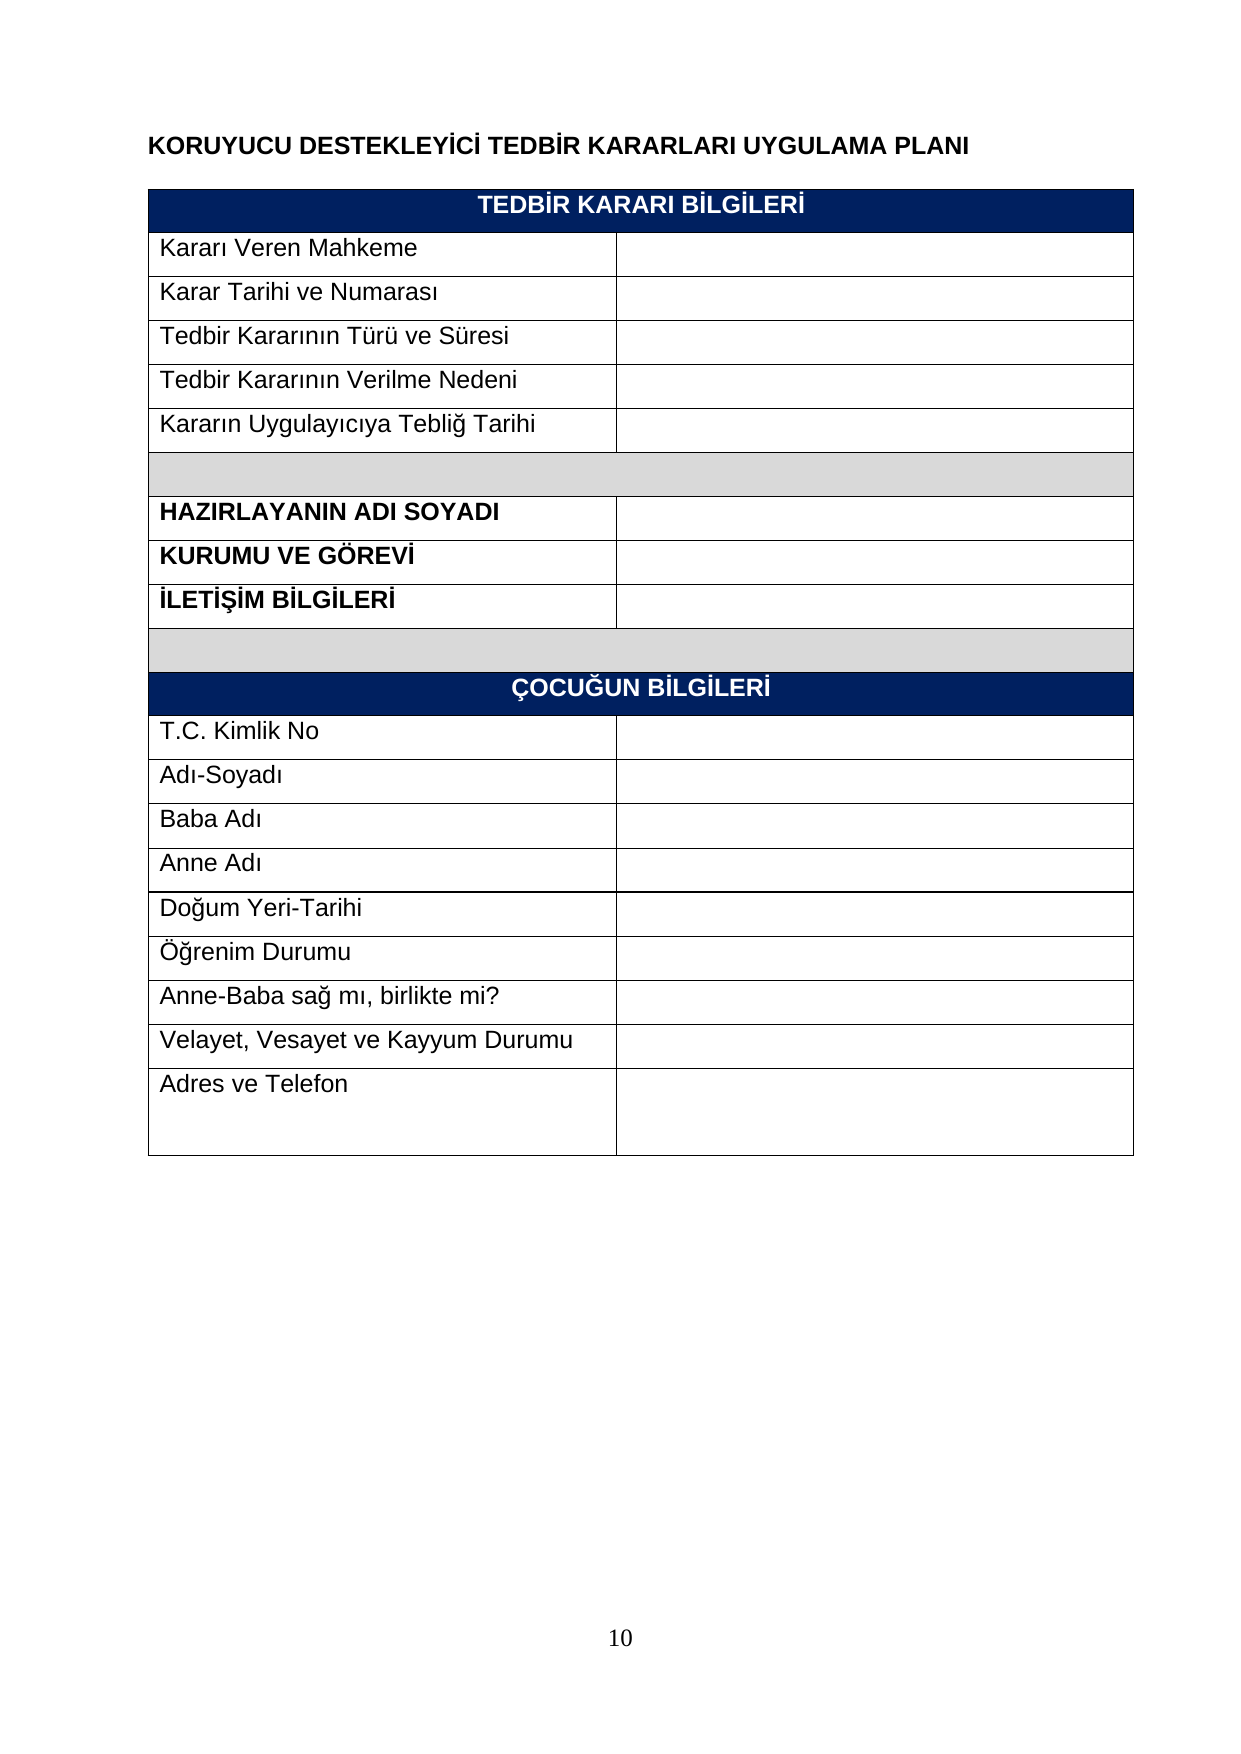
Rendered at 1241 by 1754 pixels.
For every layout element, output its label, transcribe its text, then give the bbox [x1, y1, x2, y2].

table_cell Anne Adı [149, 849, 616, 891]
table_cell [149, 453, 1133, 496]
table_cell [617, 277, 1133, 320]
table_cell ÇOCUĞUN BİLGİLERİ [149, 673, 1133, 715]
table_cell Tedbir Kararının Verilme Nedeni [149, 365, 616, 408]
text KORUYUCU DESTEKLEYİCİ TEDBİR KARARLARI UYGULAMA PLANI [148, 131, 1093, 160]
table_cell Anne-Baba sağ mı, birlikte mi? [149, 981, 616, 1024]
table_cell [617, 1025, 1133, 1068]
table_cell [617, 760, 1133, 803]
table_cell Tedbir Kararının Türü ve Süresi [149, 321, 616, 364]
table_cell Öğrenim Durumu [149, 937, 616, 979]
table_cell [617, 1069, 1133, 1155]
table_cell [617, 981, 1133, 1024]
table_cell [617, 233, 1133, 276]
table_header TEDBİR KARARI BİLGİLERİ [149, 190, 1133, 232]
table_cell Velayet, Vesayet ve Kayyum Durumu [149, 1025, 616, 1068]
table_cell [617, 937, 1133, 979]
table_cell [617, 804, 1133, 847]
table_cell Kararın Uygulayıcıya Tebliğ Tarihi [149, 409, 616, 452]
table_cell Baba Adı [149, 804, 616, 847]
table_cell Adres ve Telefon [149, 1069, 616, 1155]
table_cell HAZIRLAYANIN ADI SOYADI [149, 497, 616, 540]
table_cell T.C. Kimlik No [149, 716, 616, 759]
table_cell Karar Tarihi ve Numarası [149, 277, 616, 320]
table_cell [617, 541, 1133, 584]
table_cell [617, 321, 1133, 364]
table_cell [617, 849, 1133, 891]
table_cell Kararı Veren Mahkeme [149, 233, 616, 276]
table_cell Adı-Soyadı [149, 760, 616, 803]
table_cell [617, 893, 1133, 936]
table_cell [617, 497, 1133, 540]
table_cell İLETİŞİM BİLGİLERİ [149, 585, 616, 628]
table_cell [617, 409, 1133, 452]
table_cell KURUMU VE GÖREVİ [149, 541, 616, 584]
table_cell Doğum Yeri-Tarihi [149, 893, 616, 936]
table_cell [617, 365, 1133, 408]
table_cell [617, 716, 1133, 759]
table_cell [149, 629, 1133, 672]
table_cell [617, 585, 1133, 628]
